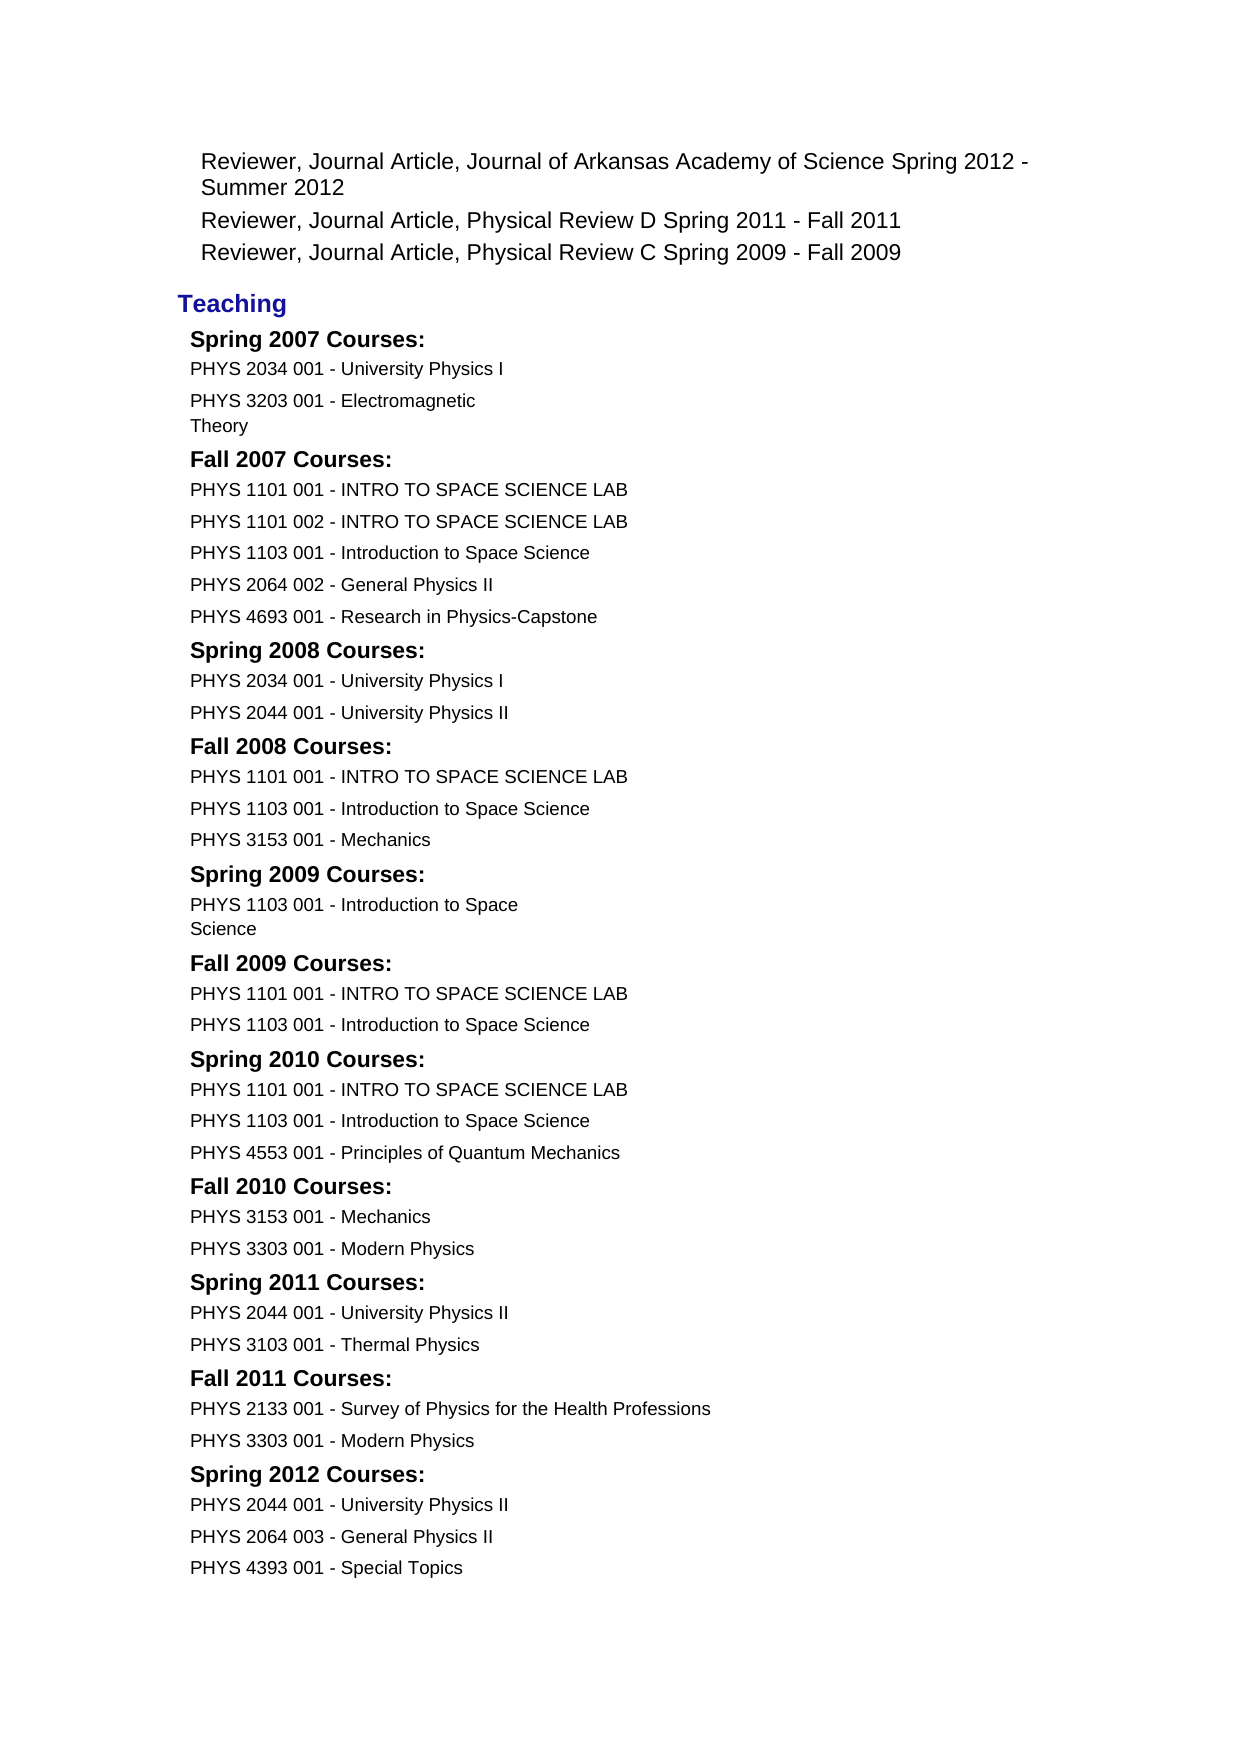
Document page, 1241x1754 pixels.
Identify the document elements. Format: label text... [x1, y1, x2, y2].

text Fall 2011 Courses: [190, 1365, 1063, 1392]
title Reviewer, Journal Article, Physical Review D Spring 2011 - Fall 2011 [201, 207, 1063, 233]
table_header PHYS 2034 001 - University Physics I [190, 355, 547, 387]
text Fall 2010 Courses: [190, 1173, 1063, 1200]
table_header PHYS 3153 001 - Mechanics [190, 1203, 482, 1234]
table_cell PHYS 1103 001 - Introduction to Space Science [190, 1107, 636, 1138]
table_cell PHYS 1103 001 - Introduction to Space Science [190, 539, 636, 571]
table_cell PHYS 1103 001 - Introduction to Space Science [190, 1011, 636, 1043]
table_cell PHYS 1101 002 - INTRO TO SPACE SCIENCE LAB [190, 508, 636, 539]
text Spring 2009 Courses: [190, 861, 1063, 887]
text Spring 2010 Courses: [190, 1046, 1063, 1072]
table_cell PHYS 4693 001 - Research in Physics-Capstone [190, 603, 636, 634]
subtitle Teaching [177, 289, 1063, 318]
text Spring 2011 Courses: [190, 1269, 1063, 1296]
table_cell PHYS 3203 001 - Electromagnetic Theory [190, 387, 547, 443]
text Spring 2012 Courses: [190, 1461, 1063, 1487]
table_cell PHYS 3303 001 - Modern Physics [190, 1235, 482, 1266]
table_cell PHYS 2064 003 - General Physics II [190, 1522, 605, 1554]
table_cell PHYS 2044 001 - University Physics II [190, 698, 516, 730]
table_header PHYS 1103 001 - Introduction to Space Science [190, 890, 598, 947]
text Fall 2008 Courses: [190, 733, 1063, 759]
table_cell PHYS 2064 002 - General Physics II [190, 571, 636, 602]
text Spring 2008 Courses: [190, 637, 1063, 663]
table_header PHYS 2034 001 - University Physics I [190, 667, 516, 698]
table_header PHYS 1101 001 - INTRO TO SPACE SCIENCE LAB [190, 979, 636, 1011]
table_cell PHYS 3153 001 - Mechanics [190, 826, 636, 858]
table_cell PHYS 4553 001 - Principles of Quantum Mechanics [190, 1139, 636, 1170]
text Fall 2007 Courses: [190, 446, 1063, 473]
table_header PHYS 1101 001 - INTRO TO SPACE SCIENCE LAB [190, 1075, 636, 1107]
text Fall 2009 Courses: [190, 950, 1063, 976]
table_header PHYS 1101 001 - INTRO TO SPACE SCIENCE LAB [190, 763, 636, 794]
table_cell PHYS 1103 001 - Introduction to Space Science [190, 794, 636, 826]
table_header PHYS 2044 001 - University Physics II [190, 1299, 516, 1330]
table_header PHYS 1101 001 - INTRO TO SPACE SCIENCE LAB [190, 476, 636, 507]
table_header PHYS 2044 001 - University Physics II [190, 1491, 605, 1522]
title Reviewer, Journal Article, Physical Review C Spring 2009 - Fall 2009 [201, 239, 1063, 266]
text Spring 2007 Courses: [190, 326, 1063, 352]
table_header PHYS 2133 001 - Survey of Physics for the Health Professions [190, 1395, 719, 1426]
table_cell PHYS 3103 001 - Thermal Physics [190, 1330, 516, 1362]
title Reviewer, Journal Article, Journal of Arkansas Academy of Science Spring 2012 - Summer 2012 [201, 148, 1063, 200]
table_cell PHYS 4393 001 - Special Topics [190, 1554, 605, 1586]
table_cell PHYS 3303 001 - Modern Physics [190, 1426, 719, 1458]
